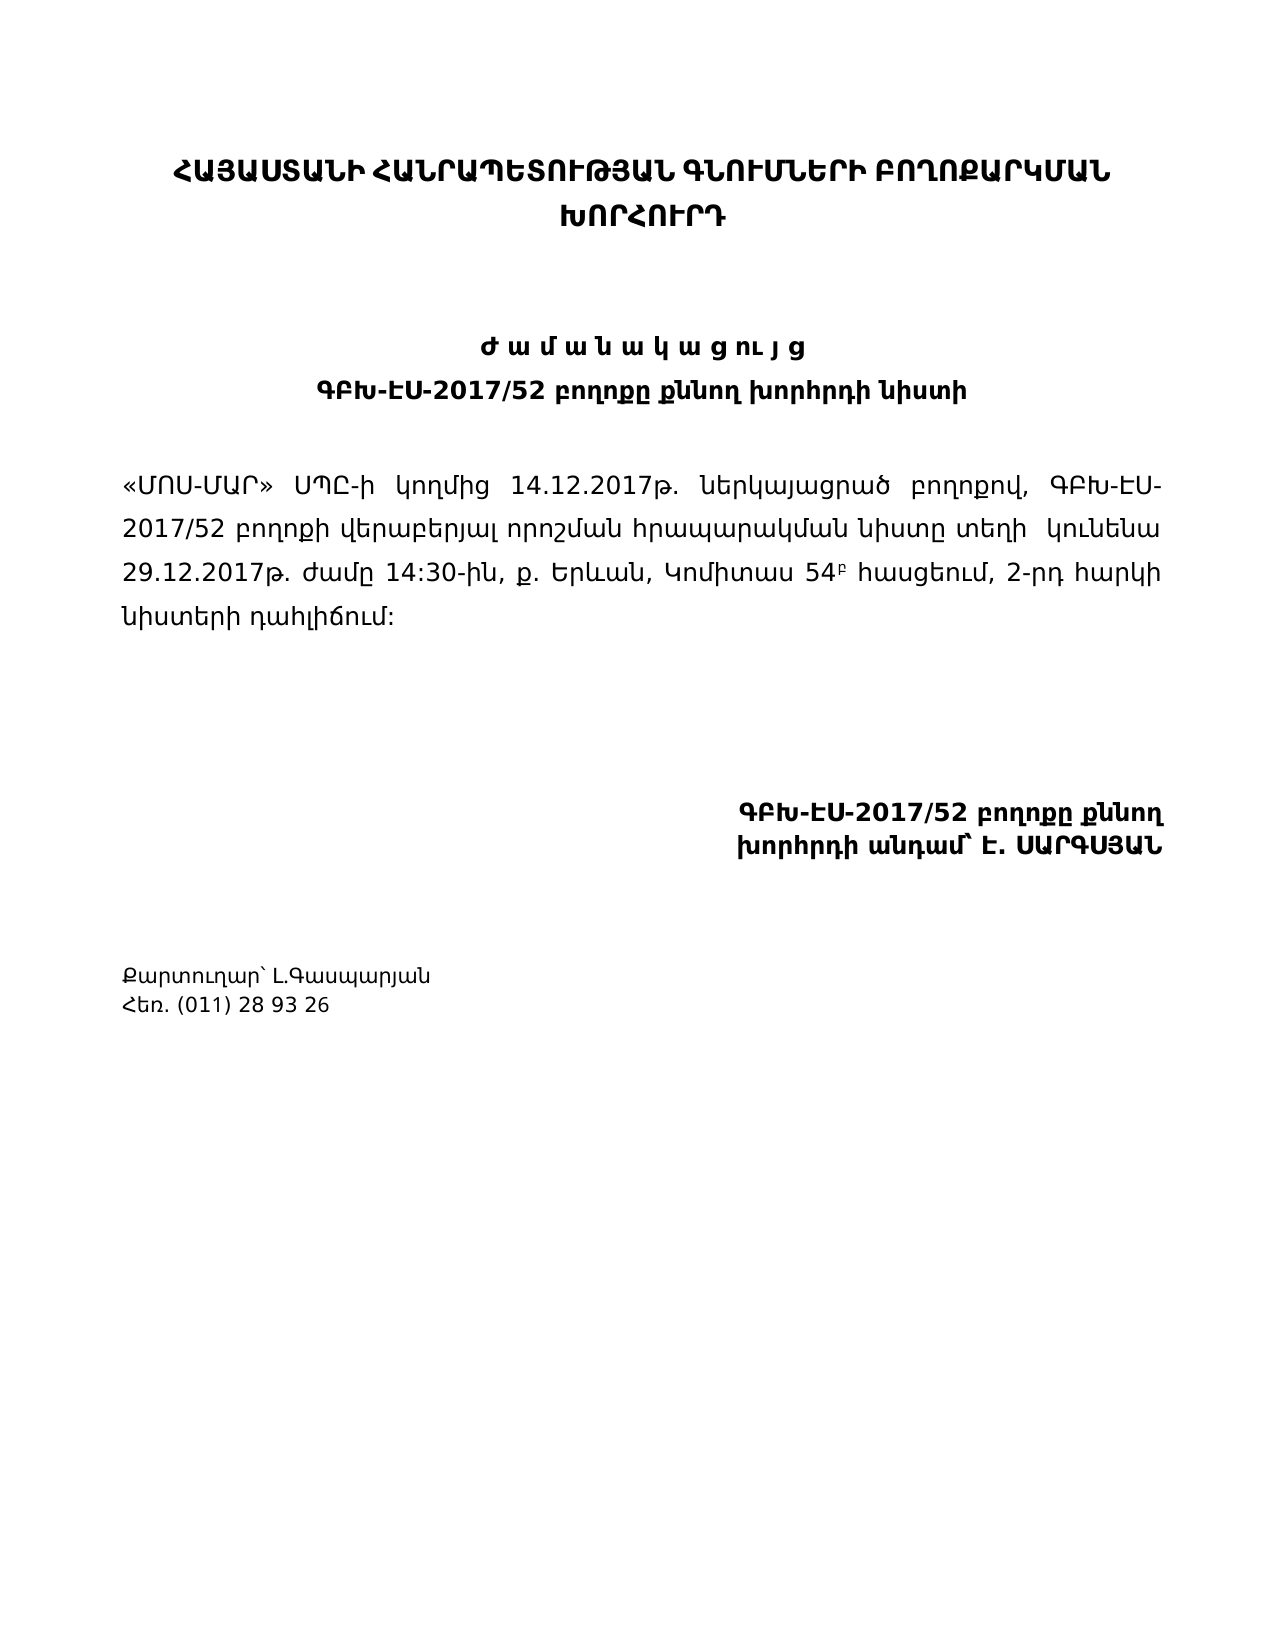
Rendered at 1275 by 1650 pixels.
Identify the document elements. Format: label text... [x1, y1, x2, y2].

text Ժ ա մ ա ն ա կ ա ց ու յ ց [122, 332, 1162, 362]
text ԳԲԽ-ԷՍ-2017/52 բողոքը քննող խորհրդի նիստի [122, 376, 1162, 405]
text Քարտուղար՝ Լ.Գասպարյան [122, 962, 1162, 990]
text ՀԱՅԱՍՏԱՆԻ ՀԱՆՐԱՊԵՏՈՒԹՅԱՆ ԳՆՈՒՄՆԵՐԻ ԲՈՂՈՔԱՐԿՄԱՆ ԽՈՐՀՈՒՐԴ [122, 150, 1162, 235]
text «ՄՈՍ-ՄԱՐ» ՍՊԸ-ի կողմից 14.12.2017թ. ներկայացրած բողոքով, ԳԲԽ-ԷՍ-2017/52 բողոքի վերաբերյալ որոշման հրապարակման նիստը տեղի կունենա 29.12.2017թ. ժամը 14:30-ին, ք. Երևան, Կոմիտաս 54բ հասցեում, 2-րդ հարկի նիստերի դահլիճում: [122, 471, 1162, 631]
text ԳԲԽ-ԷՍ-2017/52 բողոքը քննող [122, 798, 1162, 827]
text Հեռ. (011) 28 93 26 [122, 990, 1162, 1018]
text խորհրդի անդամ՝ Է. ՍԱՐԳՍՅԱՆ [122, 832, 1162, 861]
